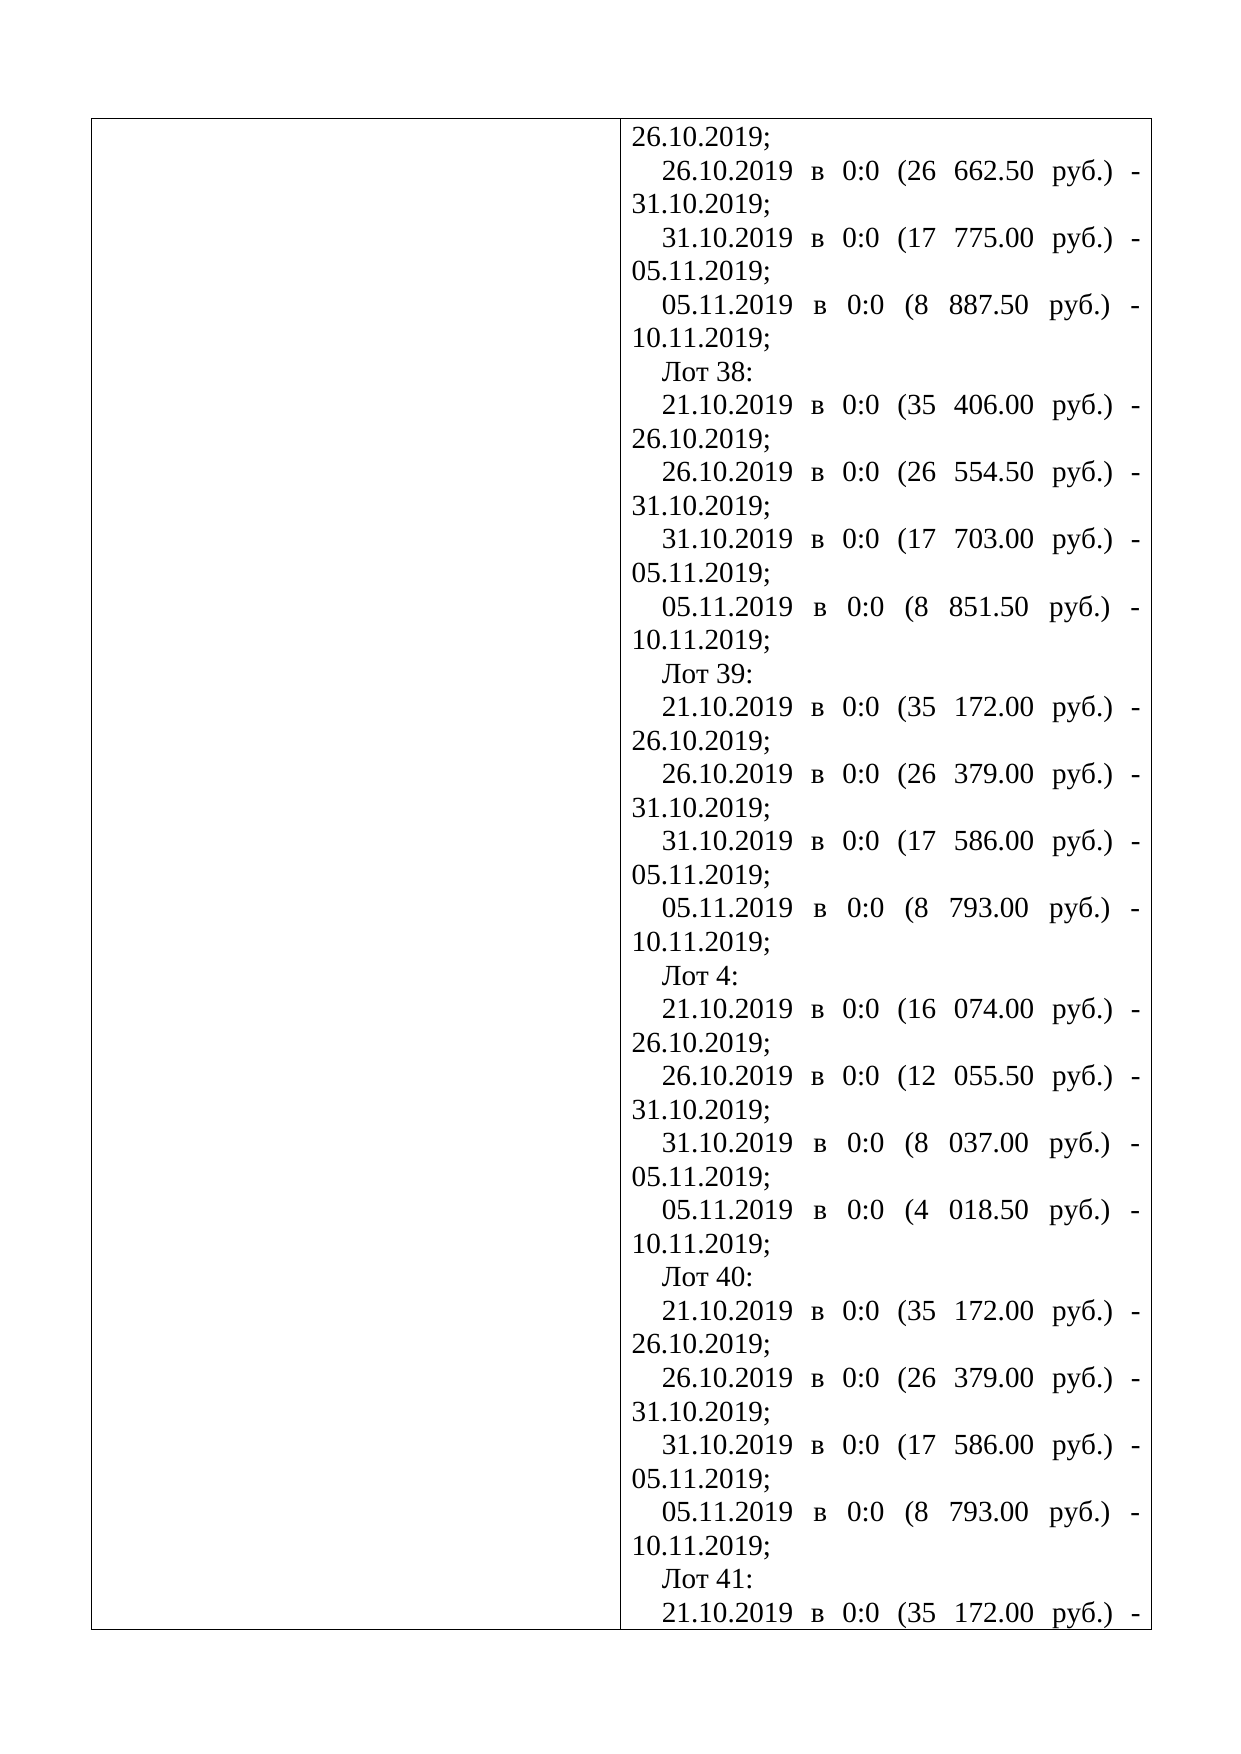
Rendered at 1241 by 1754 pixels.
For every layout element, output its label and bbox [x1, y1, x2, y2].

table_cell [621, 119, 1151, 1628]
table_cell [92, 119, 620, 1628]
